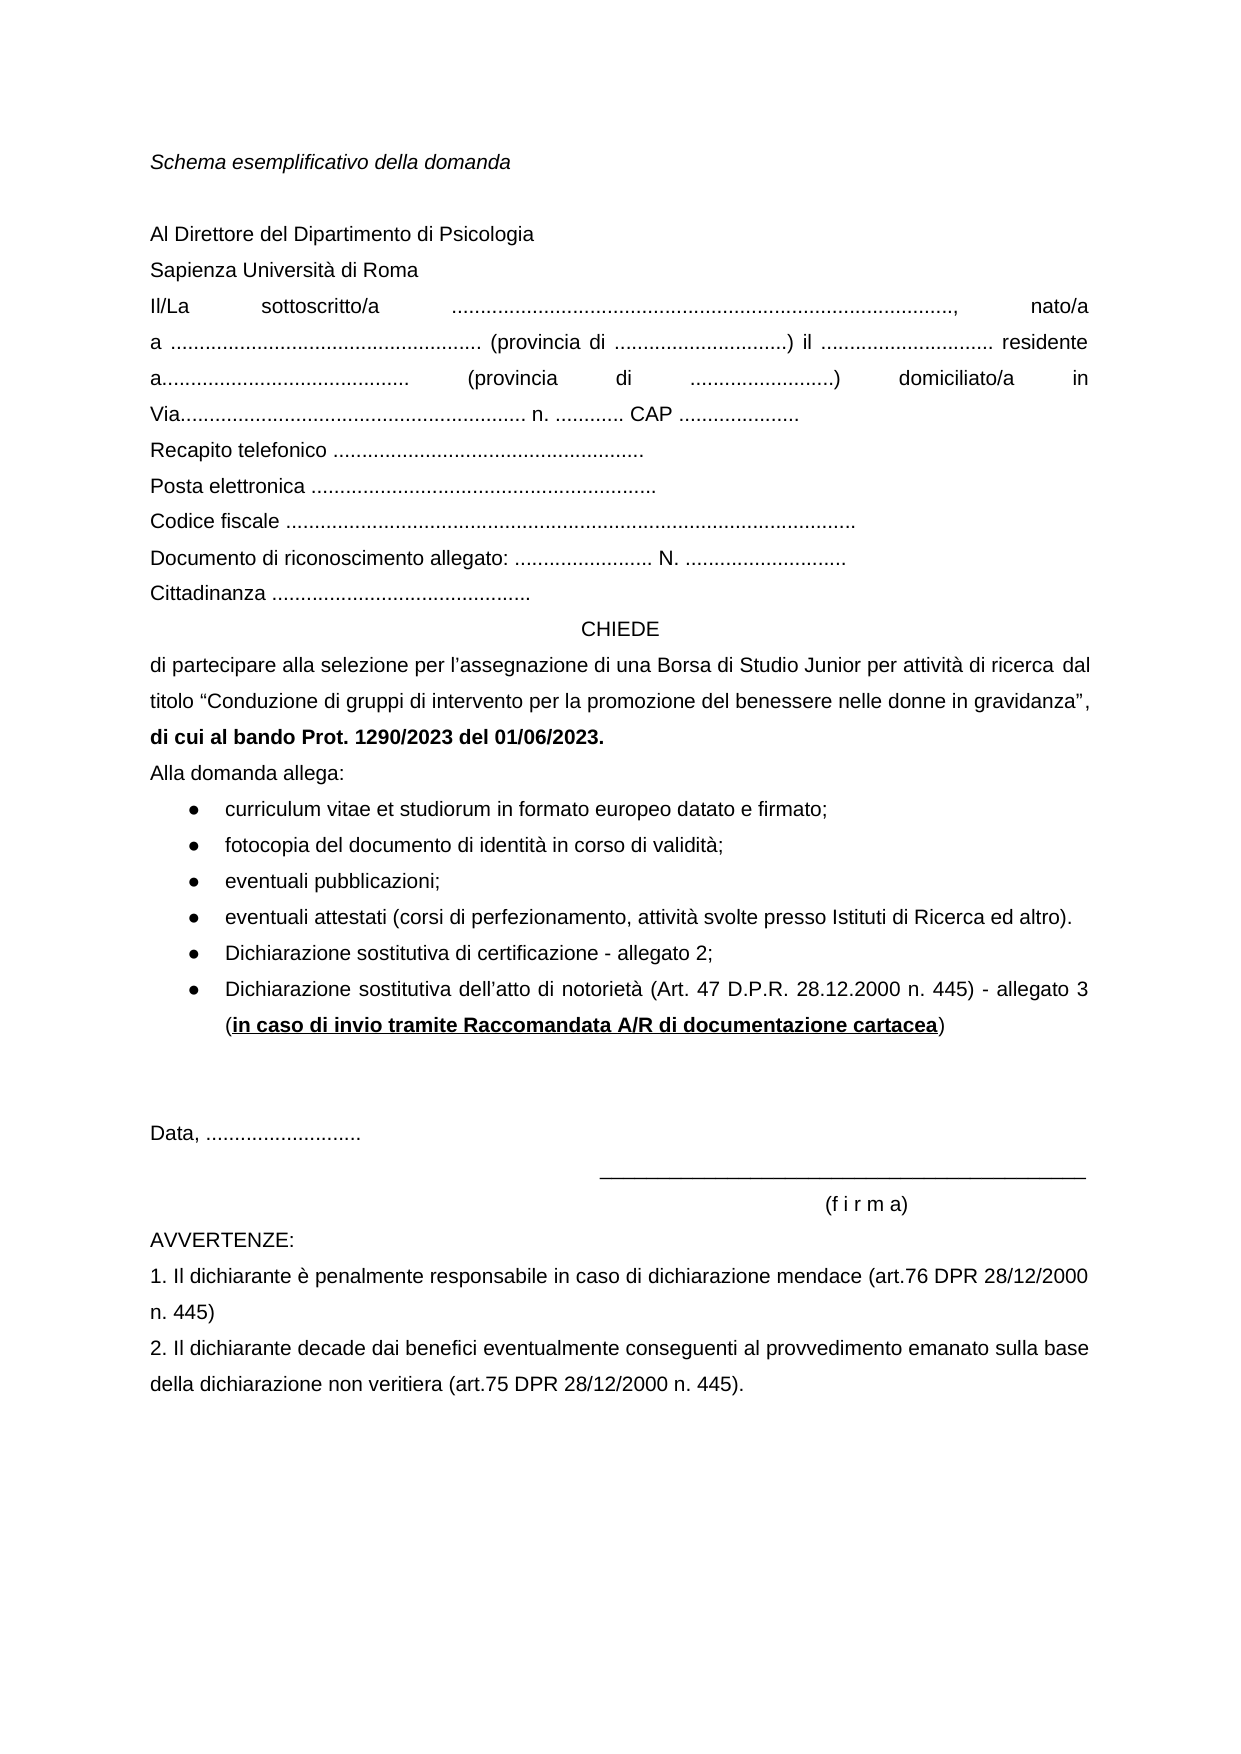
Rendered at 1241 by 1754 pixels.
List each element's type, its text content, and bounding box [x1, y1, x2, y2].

text 1. Il dichiarante è penalmente responsabile in caso di dichiarazione mendace (art.76 DPR 28/12/2000 n. 445) [150, 1264, 1090, 1324]
text Documento di riconoscimento allegato: ........................ N. ............................ [150, 545, 1090, 569]
text CHIEDE [150, 617, 1090, 641]
text Il/La sottoscritto/a ......................................................................................., nato/a a ...................................................... (provincia di ..............................) il .............................. residente a........................................... (provincia di .........................) domiciliato/a in Via............................................................ n. ............ CAP ..................... [150, 294, 1090, 426]
text Sapienza Università di Roma [150, 258, 1090, 282]
text 2. Il dichiarante decade dai benefici eventualmente conseguenti al provvedimento emanato sulla base della dichiarazione non veritiera (art.75 DPR 28/12/2000 n. 445). [150, 1336, 1090, 1396]
text Schema esemplificativo della domanda [150, 150, 1090, 174]
text AVVERTENZE: [150, 1228, 1090, 1252]
list Dichiarazione sostitutiva dell’atto di notorietà (Art. 47 D.P.R. 28.12.2000 n. 445) - allegato 3 (in caso di invio tramite Raccomandata A/R di documentazione cartacea) [187, 977, 1090, 1036]
text Data, ........................... [150, 1120, 1090, 1144]
text Alla domanda allega: [150, 761, 1090, 785]
list fotocopia del documento di identità in corso di validità; [187, 833, 1090, 857]
list curriculum vitae et studiorum in formato europeo datato e firmato; [187, 797, 1090, 821]
text (f i r m a) [150, 1192, 1090, 1216]
text Al Direttore del Dipartimento di Psicologia [150, 222, 1090, 246]
text di partecipare alla selezione per l’assegnazione di una Borsa di Studio Junior per attività di ricerca dal titolo “Conduzione di gruppi di intervento per la promozione del benessere nelle donne in gravidanza”, di cui al bando Prot. 1290/2023 del 01/06/2023. [150, 653, 1090, 749]
list eventuali pubblicazioni; [187, 869, 1090, 893]
text Codice fiscale ................................................................................................... [150, 509, 1090, 533]
text __________________________________________ [525, 1156, 1090, 1180]
text Posta elettronica ............................................................ [150, 473, 1090, 497]
text Recapito telefonico ...................................................... [150, 437, 1090, 461]
list eventuali attestati (corsi di perfezionamento, attività svolte presso Istituti di Ricerca ed altro). [187, 905, 1090, 929]
text Cittadinanza ............................................. [150, 581, 1090, 605]
list Dichiarazione sostitutiva di certificazione - allegato 2; [187, 941, 1090, 964]
